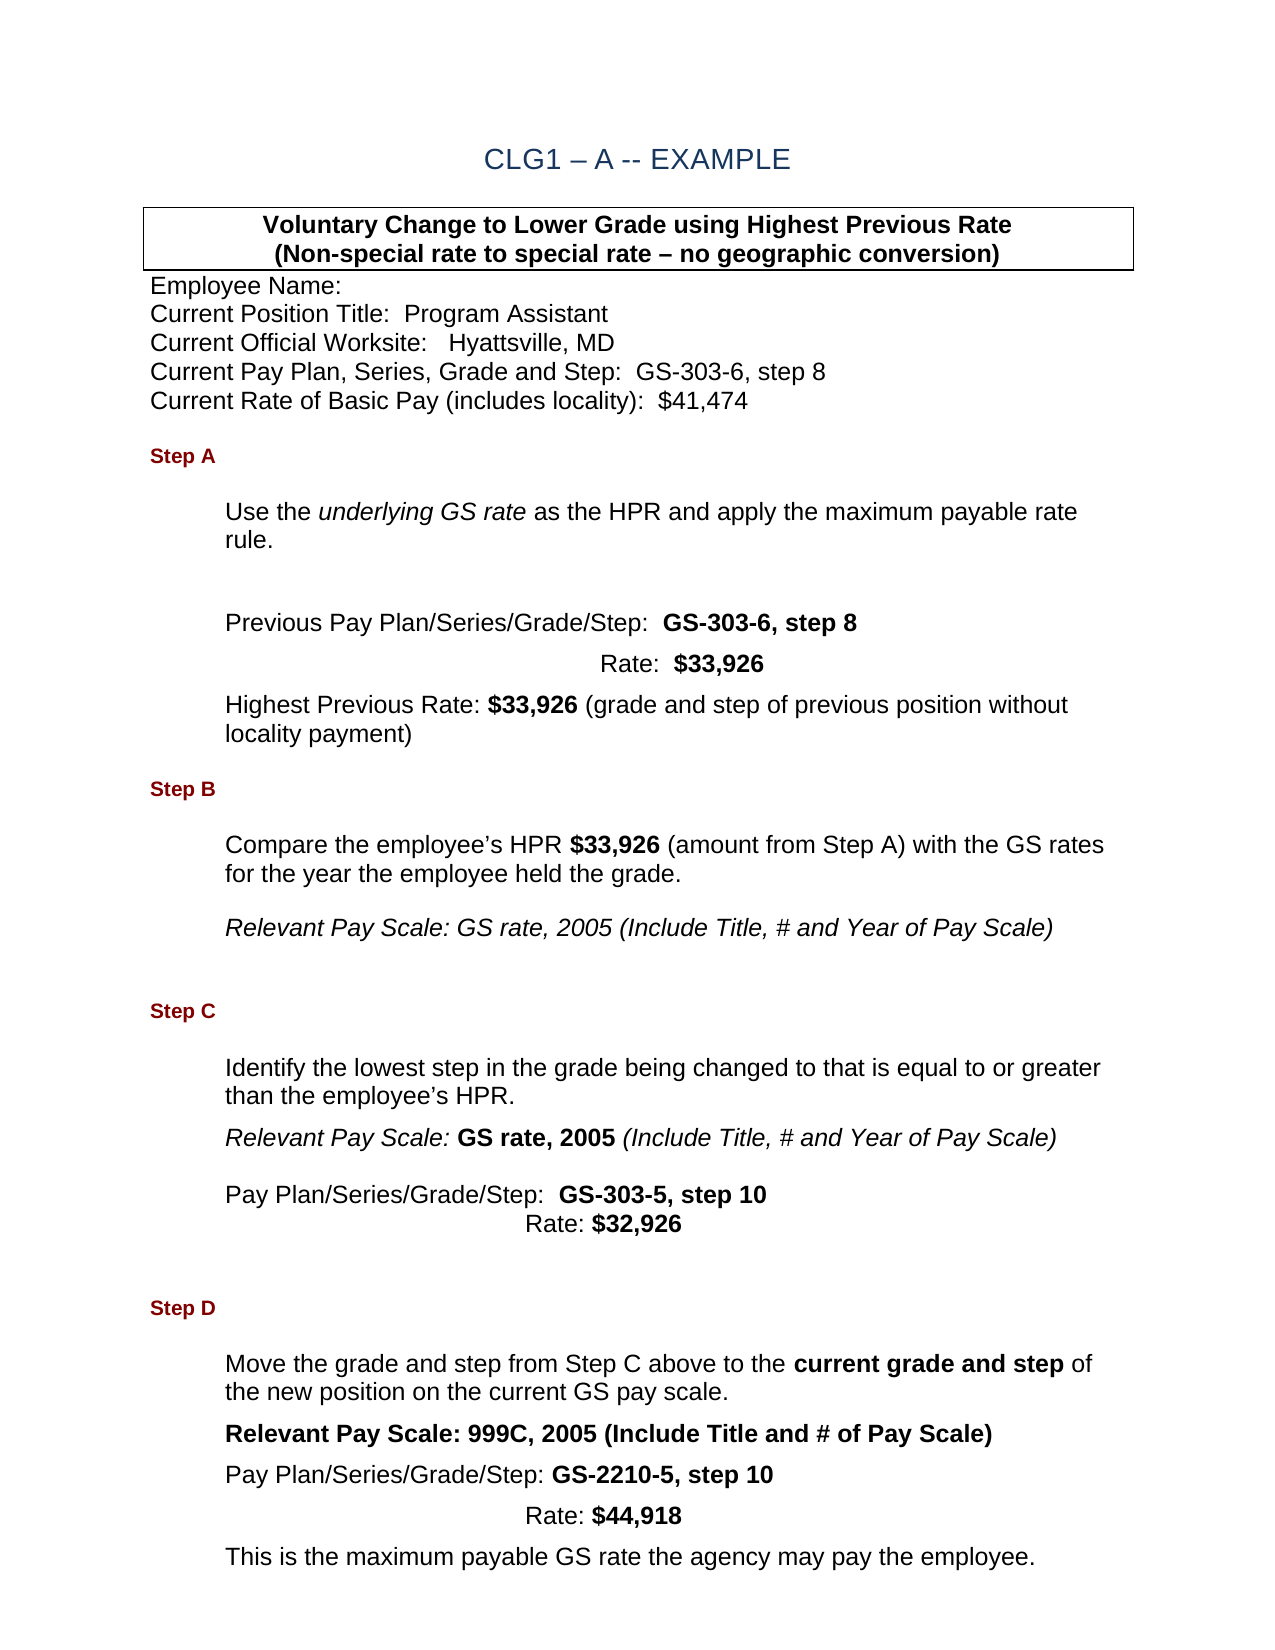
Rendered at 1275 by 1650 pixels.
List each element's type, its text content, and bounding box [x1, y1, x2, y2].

text Current Official Worksite: Hyattsville, MD [150, 328, 1125, 357]
text Previous Pay Plan/Series/Grade/Step: GS-303-6, step 8 [225, 608, 1125, 637]
text Current Pay Plan, Series, Grade and Step: GS-303-6, step 8 [150, 357, 1125, 386]
text Pay Plan/Series/Grade/Step: GS-303-5, step 10 [225, 1180, 1125, 1209]
text This is the maximum payable GS rate the agency may pay the employee. [225, 1542, 1125, 1571]
text Rate: $32,926 [525, 1209, 1125, 1237]
text Move the grade and step from Step C above to the current grade and step of the new position on the current GS pay scale. [225, 1348, 1125, 1406]
text Relevant Pay Scale: GS rate, 2005 (Include Title, # and Year of Pay Scale) [225, 913, 1125, 941]
text Compare the employee’s HPR $33,926 (amount from Step A) with the GS rates for the year the employee held the grade. [225, 830, 1125, 888]
text Relevant Pay Scale: 999C, 2005 (Include Title and # of Pay Scale) [225, 1418, 1125, 1447]
text Identify the lowest step in the grade being changed to that is equal to or greater than the employee’s HPR. [225, 1052, 1125, 1110]
subtitle Step B [150, 777, 1125, 801]
text Current Position Title: Program Assistant [150, 299, 1125, 328]
text Use the underlying GS rate as the HPR and apply the maximum payable rate rule. [225, 497, 1125, 554]
text Rate: $33,926 [600, 649, 1125, 678]
subtitle Step D [150, 1295, 1125, 1319]
text Employee Name: [150, 271, 1125, 299]
text Rate: $44,918 [525, 1501, 1125, 1530]
text Pay Plan/Series/Grade/Step: GS-2210-5, step 10 [225, 1460, 1125, 1488]
title CLG1 – A -- EXAMPLE [150, 142, 1125, 176]
text Voluntary Change to Lower Grade using Highest Previous Rate [144, 208, 1133, 236]
subtitle Step C [150, 999, 1125, 1023]
subtitle Step A [150, 443, 1125, 467]
text (Non-special rate to special rate – no geographic conversion) [144, 236, 1133, 269]
text Current Rate of Basic Pay (includes locality): $41,474 [150, 386, 1125, 414]
text Highest Previous Rate: $33,926 (grade and step of previous position without locality payment) [225, 690, 1125, 748]
text Relevant Pay Scale: GS rate, 2005 (Include Title, # and Year of Pay Scale) [225, 1122, 1125, 1151]
